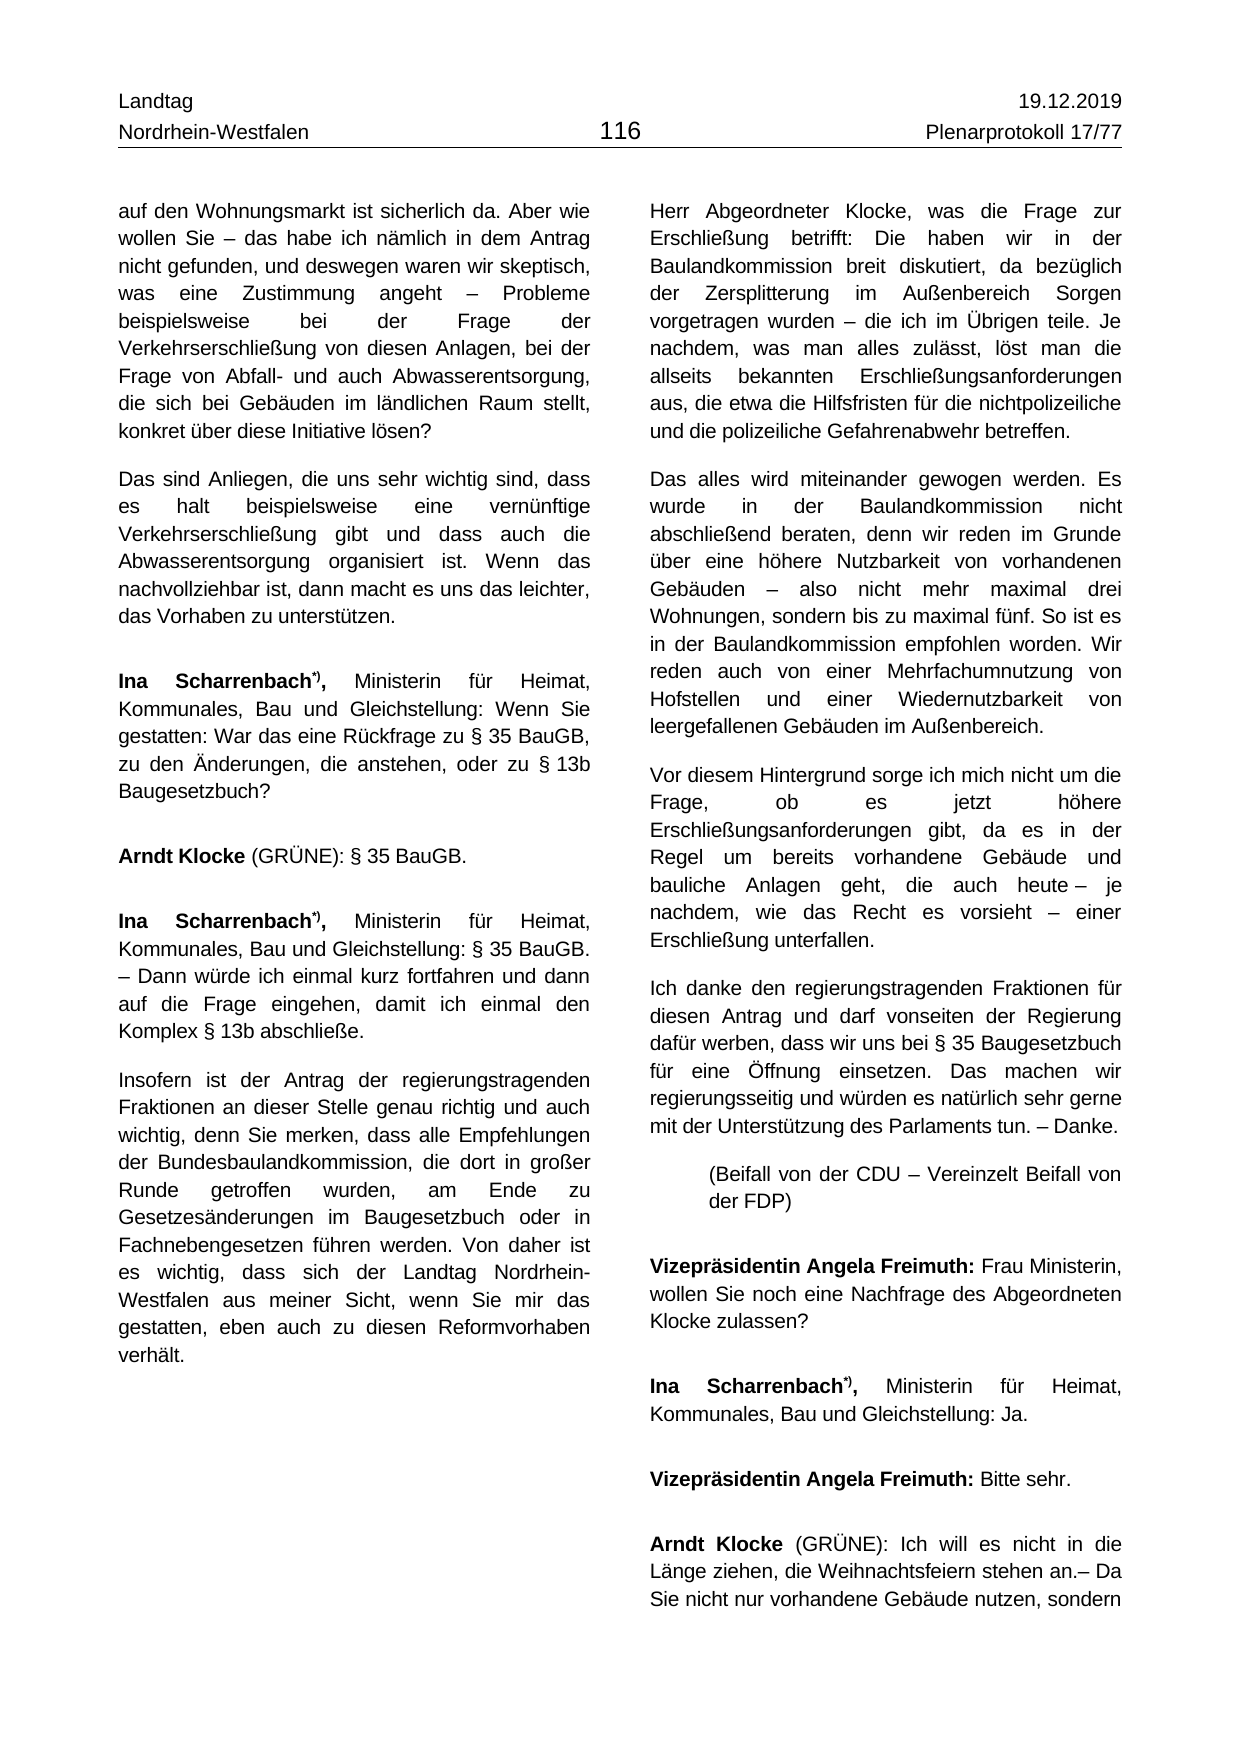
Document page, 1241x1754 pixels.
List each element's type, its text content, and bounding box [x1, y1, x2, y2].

text Ich danke den regierungstragenden Fraktionen für diesen Antrag und darf vonseiten der Regierung dafür werben, dass wir uns bei § 35 Baugesetzbuch für eine Öffnung einsetzen. Das machen wir regierungsseitig und würden es natürlich sehr gerne mit der Unterstützung des Parlaments tun. – Danke. [649, 976, 1122, 1137]
text Insofern ist der Antrag der regierungstragenden Fraktionen an dieser Stelle genau richtig und auch wichtig, denn Sie merken, dass alle Empfehlungen der Bundesbaulandkommission, die dort in großer Runde getroffen wurden, am Ende zu Gesetzesänderungen im Baugesetzbuch oder in Fachnebengesetzen führen werden. Von daher ist es wichtig, dass sich der Landtag Nordrhein-Westfalen aus meiner Sicht, wenn Sie mir das gestatten, eben auch zu diesen Reformvorhaben verhält. [118, 1068, 591, 1367]
text Herr Abgeordneter Klocke, was die Frage zur Erschließung betrifft: Die haben wir in der Baulandkommission breit diskutiert, da bezüglich der Zersplitterung im Außenbereich Sorgen vorgetragen wurden – die ich im Übrigen teile. Je nachdem, was man alles zulässt, löst man die allseits bekannten Erschließungsanforderungen aus, die etwa die Hilfsfristen für die nichtpolizeiliche und die polizeiliche Gefahrenabwehr betreffen. [649, 198, 1122, 442]
text Ina Scharrenbach*), Ministerin für Heimat, Kommunales, Bau und Gleichstellung: Wenn Sie gestatten: War das eine Rückfrage zu § 35 BauGB, zu den Änderungen, die anstehen, oder zu § 13b Baugesetzbuch? [118, 669, 591, 803]
text Vizepräsidentin Angela Freimuth: Frau Ministerin, wollen Sie noch eine Nachfrage des Abgeordneten Klocke zulassen? [649, 1254, 1122, 1333]
text Ina Scharrenbach*), Ministerin für Heimat, Kommunales, Bau und Gleichstellung: § 35 BauGB. – Dann würde ich einmal kurz fortfahren und dann auf die Frage eingehen, damit ich einmal den Komplex § 13b abschließe. [118, 909, 591, 1043]
text (Beifall von der CDU – Vereinzelt Beifall von der FDP) [709, 1162, 1122, 1213]
text Das sind Anliegen, die uns sehr wichtig sind, dass es halt beispielsweise eine vernünftige Verkehrserschließung gibt und dass auch die Abwasserentsorgung organisiert ist. Wenn das nachvollziehbar ist, dann macht es uns das leichter, das Vorhaben zu unterstützen. [118, 467, 591, 628]
text Ina Scharrenbach*), Ministerin für Heimat, Kommunales, Bau und Gleichstellung: Ja. [649, 1374, 1122, 1426]
text Arndt Klocke (GRÜNE): § 35 BauGB. [118, 844, 591, 868]
text Vor diesem Hintergrund sorge ich mich nicht um die Frage, ob es jetzt höhere Erschließungsanforderungen gibt, da es in der Regel um bereits vorhandene Gebäude und bauliche Anlagen geht, die auch heute – je nachdem, wie das Recht es vorsieht – einer Erschließung unterfallen. [649, 763, 1122, 952]
text Vizepräsidentin Angela Freimuth: Bitte sehr. [649, 1467, 1122, 1491]
text Das alles wird miteinander gewogen werden. Es wurde in der Baulandkommission nicht abschließend beraten, denn wir reden im Grunde über eine höhere Nutzbarkeit von vorhandenen Gebäuden – also nicht mehr maximal drei Wohnungen, sondern bis zu maximal fünf. So ist es in der Baulandkommission empfohlen worden. Wir reden auch von einer Mehrfachumnutzung von Hofstellen und einer Wiedernutzbarkeit von leergefallenen Gebäuden im Außenbereich. [649, 467, 1122, 738]
